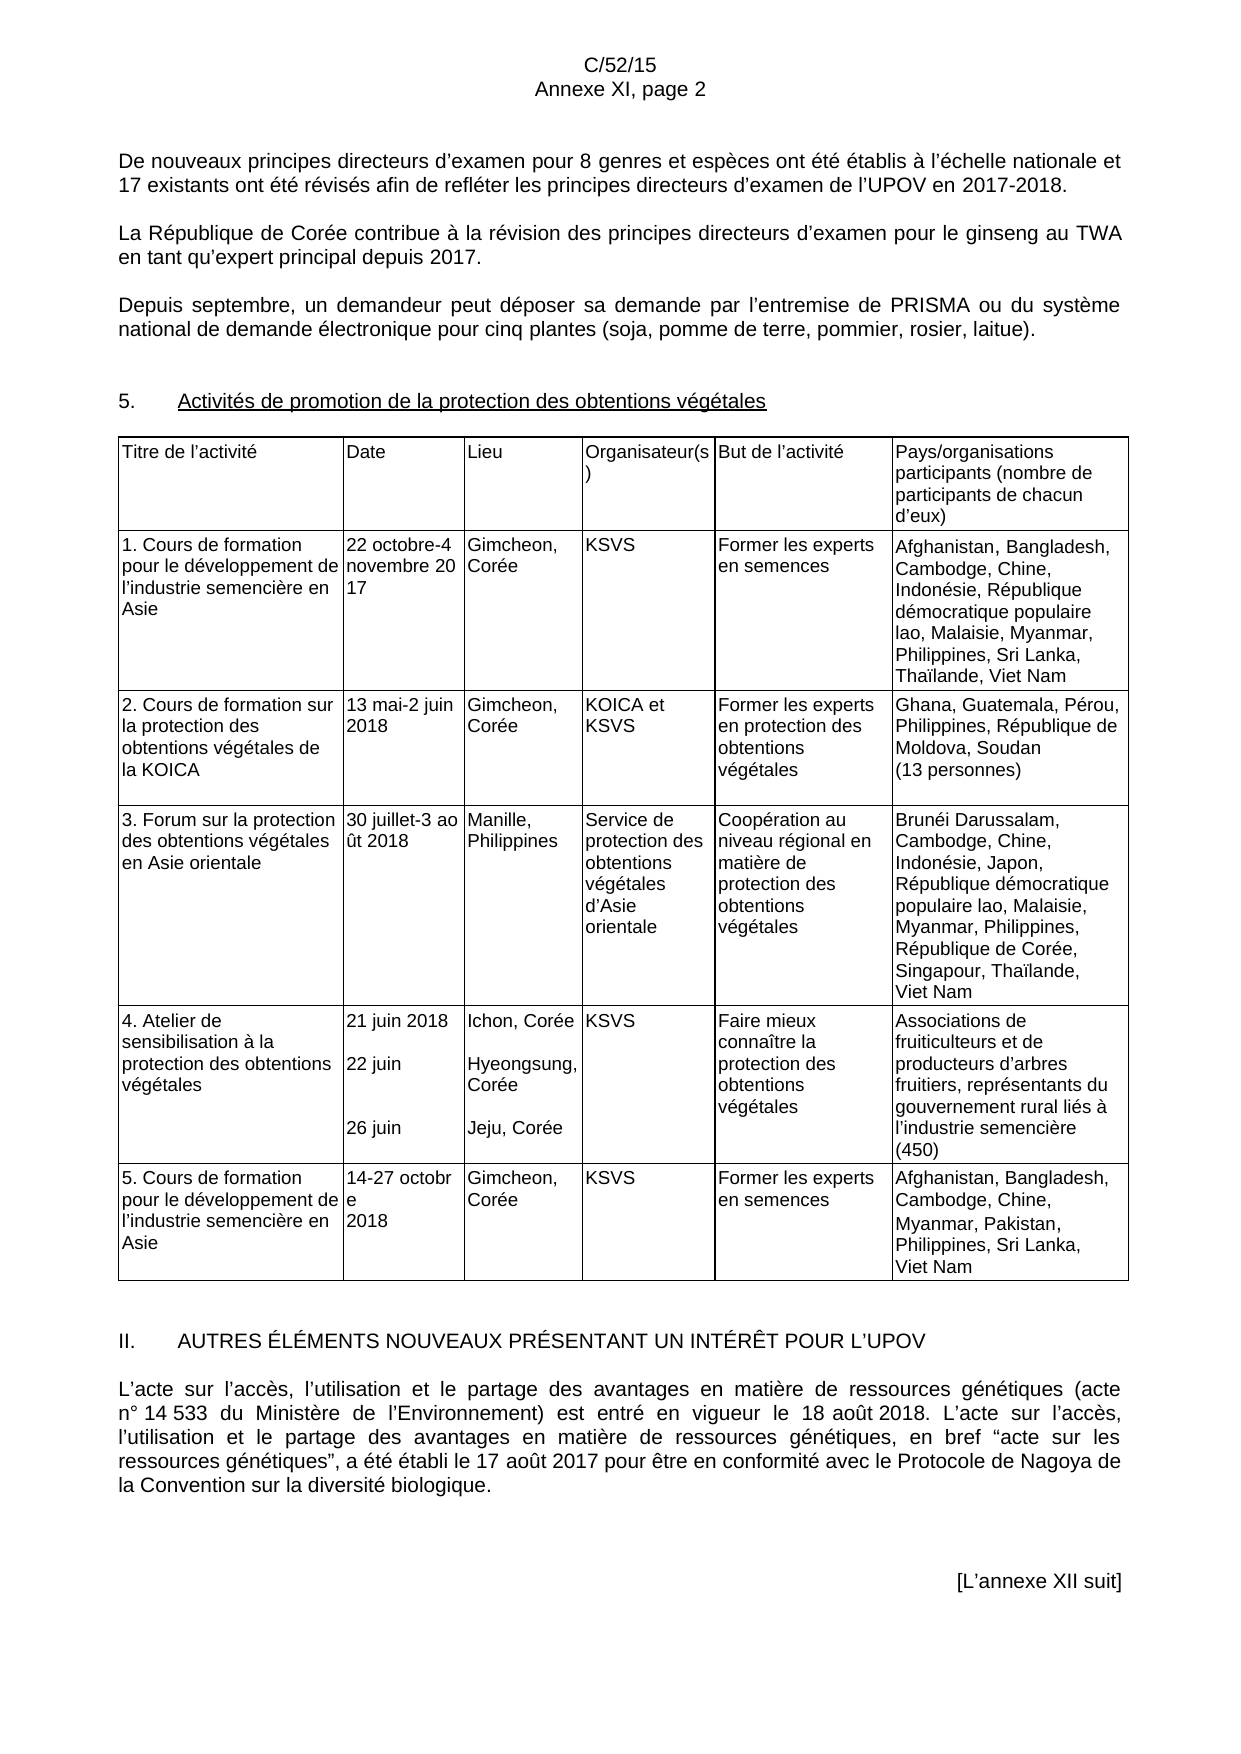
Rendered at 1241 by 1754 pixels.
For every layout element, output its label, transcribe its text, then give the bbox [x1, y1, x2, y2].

text Depuis septembre, un demandeur peut déposer sa demande par l’entremise de PRISMA ou du système national de demande électronique pour cinq plantes (soja, pomme de terre, pommier, rosier, laitue). [118, 293, 1122, 341]
text L’acte sur l’accès, l’utilisation et le partage des avantages en matière de ressources génétiques (acte n° 14 533 du Ministère de l’Environnement) est entré en vigueur le 18 août 2018. L’acte sur l’accès, l’utilisation et le partage des avantages en matière de ressources génétiques, en bref “acte sur les ressources génétiques”, a été établi le 17 août 2017 pour être en conformité avec le Protocole de Nagoya de la Convention sur la diversité biologique. [118, 1377, 1122, 1497]
table_cell Afghanistan, Bangladesh, Cambodge, Chine, Indonésie, République démocratique populaire lao, Malaisie, Myanmar, Philippines, Sri Lanka, Thaïlande, Viet Nam [893, 531, 1128, 690]
table_cell Brunéi Darussalam, Cambodge, Chine, Indonésie, Japon, République démocratique populaire lao, Malaisie, Myanmar, Philippines, République de Corée, Singapour, Thaïlande, Viet Nam [893, 806, 1128, 1005]
table_cell Former les experts en semences [716, 531, 892, 690]
table_header But de l’activité [716, 438, 892, 529]
table_cell KSVS [583, 531, 714, 690]
text [L’annexe XII suit] [118, 1569, 1122, 1593]
table_cell Afghanistan, Bangladesh, Cambodge, Chine, Myanmar, Pakistan, Philippines, Sri Lanka, Viet Nam [893, 1164, 1128, 1280]
text De nouveaux principes directeurs d’examen pour 8 genres et espèces ont été établis à l’échelle nationale et 17 existants ont été révisés afin de refléter les principes directeurs d’examen de l’UPOV en 2017-2018. [118, 149, 1122, 197]
table_cell 14-27 octobre 2018 [344, 1164, 464, 1280]
table_cell 1. Cours de formation pour le développement de l’industrie semencière en Asie [119, 531, 343, 690]
table_cell Former les experts en protection des obtentions végétales [716, 691, 892, 804]
table_cell 30 juillet-3 août 2018 [344, 806, 464, 1005]
table_cell 5. Cours de formation pour le développement de l’industrie semencière en Asie [119, 1164, 343, 1280]
text 5. Activités de promotion de la protection des obtentions végétales [118, 388, 1122, 412]
text La République de Corée contribue à la révision des principes directeurs d’examen pour le ginseng au TWA en tant qu’expert principal depuis 2017. [118, 221, 1122, 269]
table_cell KSVS [583, 1006, 714, 1163]
table_cell 3. Forum sur la protection des obtentions végétales en Asie orientale [119, 806, 343, 1005]
table_cell 21 juin 2018 22 juin 26 juin [344, 1006, 464, 1163]
table_cell Ichon, Corée Hyeongsung, Corée Jeju, Corée [465, 1006, 582, 1163]
table_cell Service de protection des obtentions végétales d’Asie orientale [583, 806, 714, 1005]
table_header Pays/organisations participants (nombre de participants de chacun d’eux) [893, 438, 1128, 529]
table_cell Faire mieux connaître la protection des obtentions végétales [716, 1006, 892, 1163]
table_cell Gimcheon, Corée [465, 691, 582, 804]
table_cell Gimcheon, Corée [465, 1164, 582, 1280]
table_header Titre de l’activité [119, 438, 343, 529]
table_cell Ghana, Guatemala, Pérou, Philippines, République de Moldova, Soudan (13 personnes) [893, 691, 1128, 804]
table_cell 13 mai-2 juin 2018 [344, 691, 464, 804]
table_cell KSVS [583, 1164, 714, 1280]
table_header Lieu [465, 438, 582, 529]
table_cell Associations de fruiticulteurs et de producteurs d’arbres fruitiers, représentants du gouvernement rural liés à l’industrie semencière (450) [893, 1006, 1128, 1163]
table_header Organisateur(s) [583, 438, 714, 529]
table_cell 22 octobre-4 novembre 2017 [344, 531, 464, 690]
table_cell Former les experts en semences [716, 1164, 892, 1280]
text II. AUTRES ÉLÉMENTS NOUVEAUX PRÉSENTANT UN INTÉRÊT POUR L’UPOV [118, 1329, 1122, 1353]
table_cell 2. Cours de formation sur la protection des obtentions végétales de la KOICA [119, 691, 343, 804]
table_cell KOICA et KSVS [583, 691, 714, 804]
table_cell 4. Atelier de sensibilisation à la protection des obtentions végétales [119, 1006, 343, 1163]
table_cell Manille, Philippines [465, 806, 582, 1005]
table_cell Gimcheon, Corée [465, 531, 582, 690]
table_header Date [344, 438, 464, 529]
table_cell Coopération au niveau régional en matière de protection des obtentions végétales [716, 806, 892, 1005]
